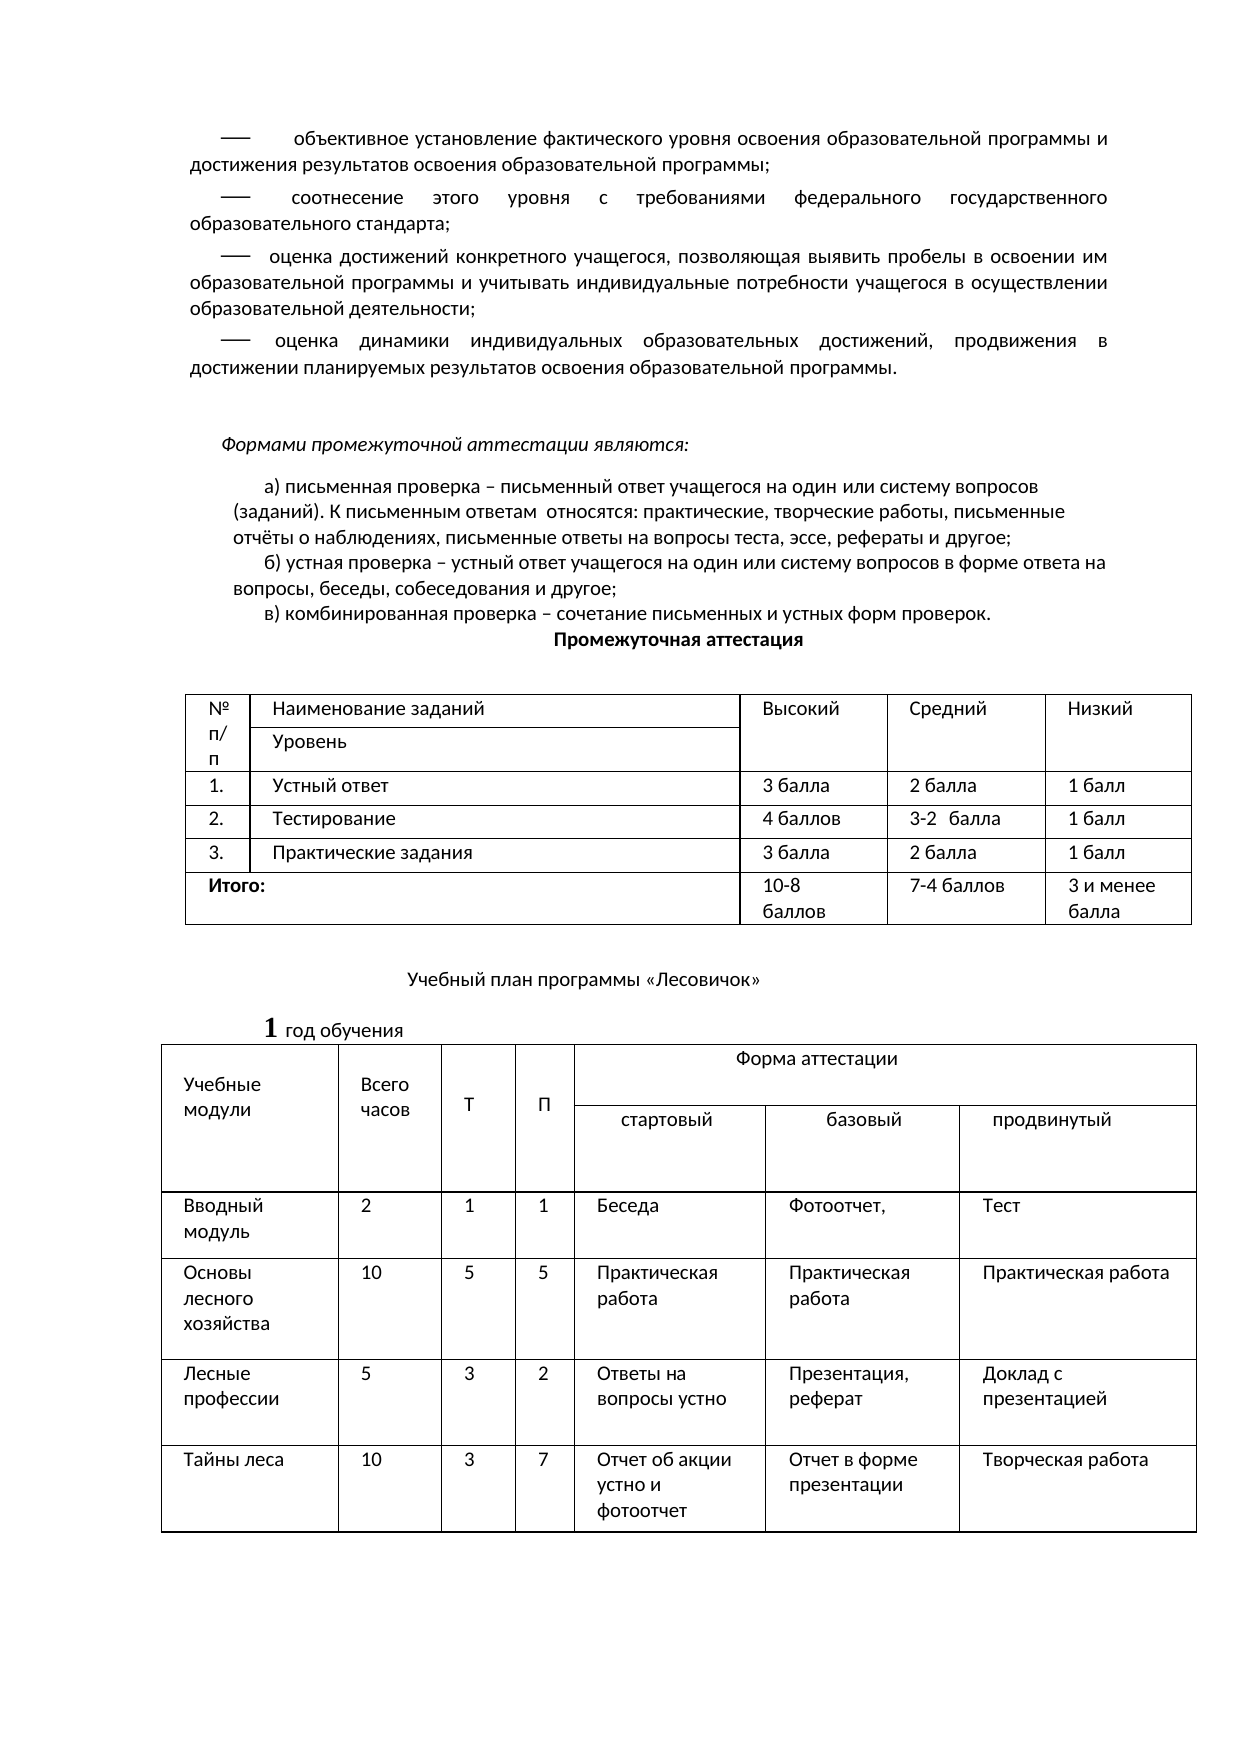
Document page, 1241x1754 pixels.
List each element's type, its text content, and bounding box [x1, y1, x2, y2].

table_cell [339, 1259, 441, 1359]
list соотнесение этого уровня с требованиями федерального государственного образовательного стандарта; [189, 177, 1108, 236]
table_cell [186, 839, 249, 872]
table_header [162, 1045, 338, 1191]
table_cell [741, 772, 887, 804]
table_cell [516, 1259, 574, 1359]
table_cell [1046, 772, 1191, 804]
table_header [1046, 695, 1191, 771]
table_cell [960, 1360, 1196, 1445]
text Промежуточная аттестация [373, 626, 984, 652]
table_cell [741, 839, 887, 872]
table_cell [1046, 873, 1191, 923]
list оценка динамики индивидуальных образовательных достижений, продвижения в достижении планируемых результатов освоения образовательной программы. [189, 320, 1109, 379]
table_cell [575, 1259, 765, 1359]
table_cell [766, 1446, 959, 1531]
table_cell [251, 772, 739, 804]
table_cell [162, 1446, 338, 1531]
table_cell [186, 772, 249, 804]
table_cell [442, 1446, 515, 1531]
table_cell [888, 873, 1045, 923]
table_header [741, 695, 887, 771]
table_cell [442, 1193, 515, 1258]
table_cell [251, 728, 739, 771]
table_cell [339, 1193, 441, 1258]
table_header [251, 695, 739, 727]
list оценка достижений конкретного учащегося, позволяющая выявить пробелы в освоении им образовательной программы и учитывать индивидуальные потребности учащегося в осуществлении образовательной деятельности; [189, 236, 1109, 320]
text в) комбинированная проверка – сочетание письменных и устных форм проверок. [233, 600, 1109, 626]
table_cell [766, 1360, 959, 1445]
text б) устная проверка – устный ответ учащегося на один или систему вопросов в форме ответа на вопросы, беседы, собеседования и другое; [233, 549, 1109, 600]
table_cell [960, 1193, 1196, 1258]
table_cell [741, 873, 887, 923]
subtitle год обучения [263, 1011, 1152, 1044]
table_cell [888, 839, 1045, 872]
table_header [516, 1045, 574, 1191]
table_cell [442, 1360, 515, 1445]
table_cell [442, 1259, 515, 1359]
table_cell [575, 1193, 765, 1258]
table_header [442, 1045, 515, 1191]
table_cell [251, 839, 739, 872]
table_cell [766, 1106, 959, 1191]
text а) письменная проверка – письменный ответ учащегося на один или систему вопросов (заданий). К письменным ответам относятся: практические, творческие работы, письменные отчёты о наблюдениях, письменные ответы на вопросы теста, эссе, рефераты и другое; [233, 473, 1109, 549]
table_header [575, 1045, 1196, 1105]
text Учебный план программы «Лесовичок» [148, 967, 1152, 992]
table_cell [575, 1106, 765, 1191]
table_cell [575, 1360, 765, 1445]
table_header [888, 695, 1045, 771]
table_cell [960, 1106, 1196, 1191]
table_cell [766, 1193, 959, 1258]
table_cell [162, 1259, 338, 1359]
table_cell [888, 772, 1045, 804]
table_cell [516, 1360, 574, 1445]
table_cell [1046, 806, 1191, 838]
text Формами промежуточной аттестации являются: [221, 431, 1152, 456]
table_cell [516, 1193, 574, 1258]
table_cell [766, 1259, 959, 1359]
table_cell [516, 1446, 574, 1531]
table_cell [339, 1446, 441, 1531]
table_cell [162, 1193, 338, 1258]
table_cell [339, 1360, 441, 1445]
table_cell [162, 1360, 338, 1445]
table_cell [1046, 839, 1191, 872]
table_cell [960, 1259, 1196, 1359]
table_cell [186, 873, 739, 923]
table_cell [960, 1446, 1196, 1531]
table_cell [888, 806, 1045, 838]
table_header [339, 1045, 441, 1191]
list объективное установление фактического уровня освоения образовательной программы и достижения результатов освоения образовательной программы; [189, 118, 1109, 177]
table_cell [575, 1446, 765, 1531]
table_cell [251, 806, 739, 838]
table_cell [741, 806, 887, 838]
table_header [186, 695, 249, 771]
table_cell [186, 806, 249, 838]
